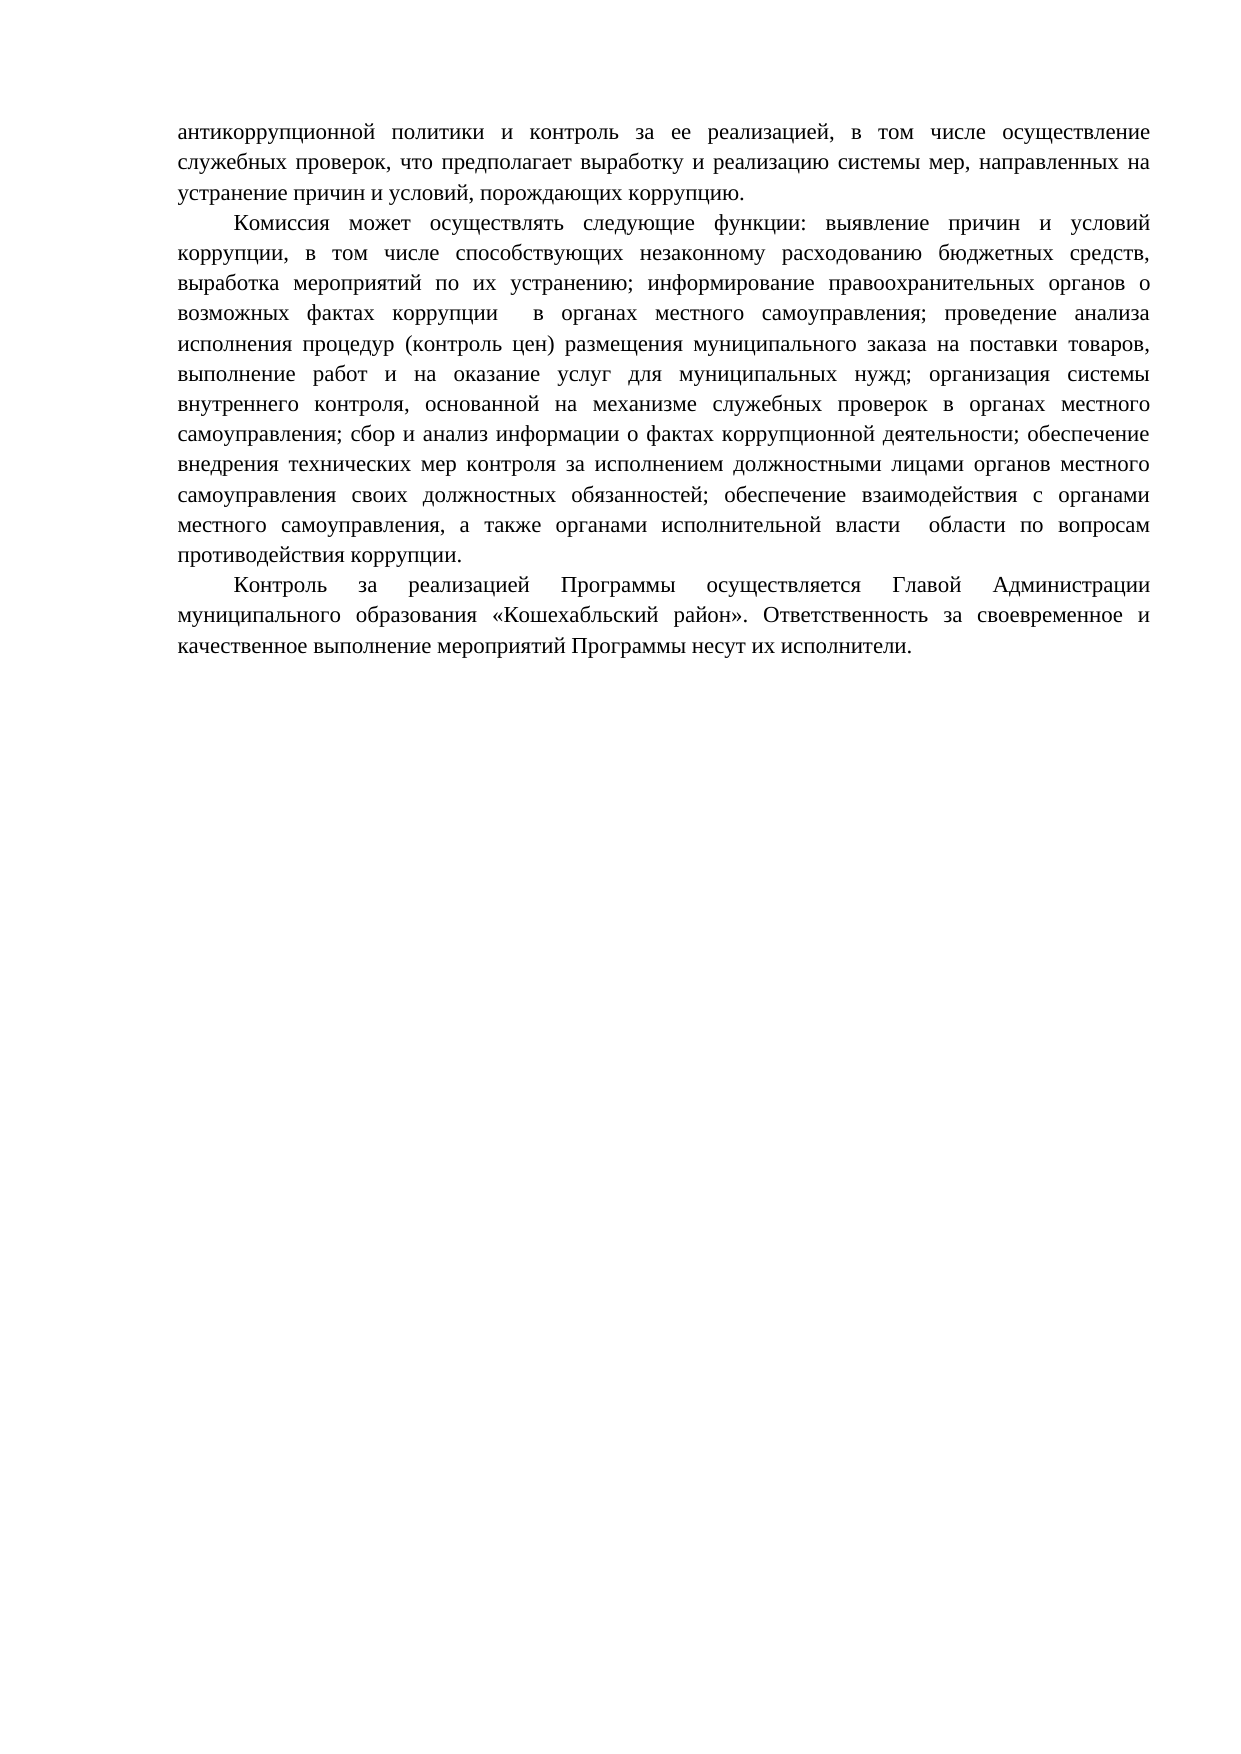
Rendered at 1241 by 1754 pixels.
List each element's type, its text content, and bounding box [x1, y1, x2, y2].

text Контроль за реализацией Программы осуществляется Главой Администрации муниципального образования «Кошехабльский район». Ответственность за своевременное и качественное выполнение мероприятий Программы несут их исполнители. [177, 571, 1152, 658]
text Комиссия может осуществлять следующие функции: выявление причин и условий коррупции, в том числе способствующих незаконному расходованию бюджетных средств, выработка мероприятий по их устранению; информирование правоохранительных органов о возможных фактах коррупции в органах местного самоуправления; проведение анализа исполнения процедур (контроль цен) размещения муниципального заказа на поставки товаров, выполнение работ и на оказание услуг для муниципальных нужд; организация системы внутреннего контроля, основанной на механизме служебных проверок в органах местного самоуправления; сбор и анализ информации о фактах коррупционной деятельности; обеспечение внедрения технических мер контроля за исполнением должностными лицами органов местного самоуправления своих должностных обязанностей; обеспечение взаимодействия с органами местного самоуправления, а также органами исполнительной власти области по вопросам противодействия коррупции. [177, 209, 1152, 567]
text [177, 118, 1152, 205]
